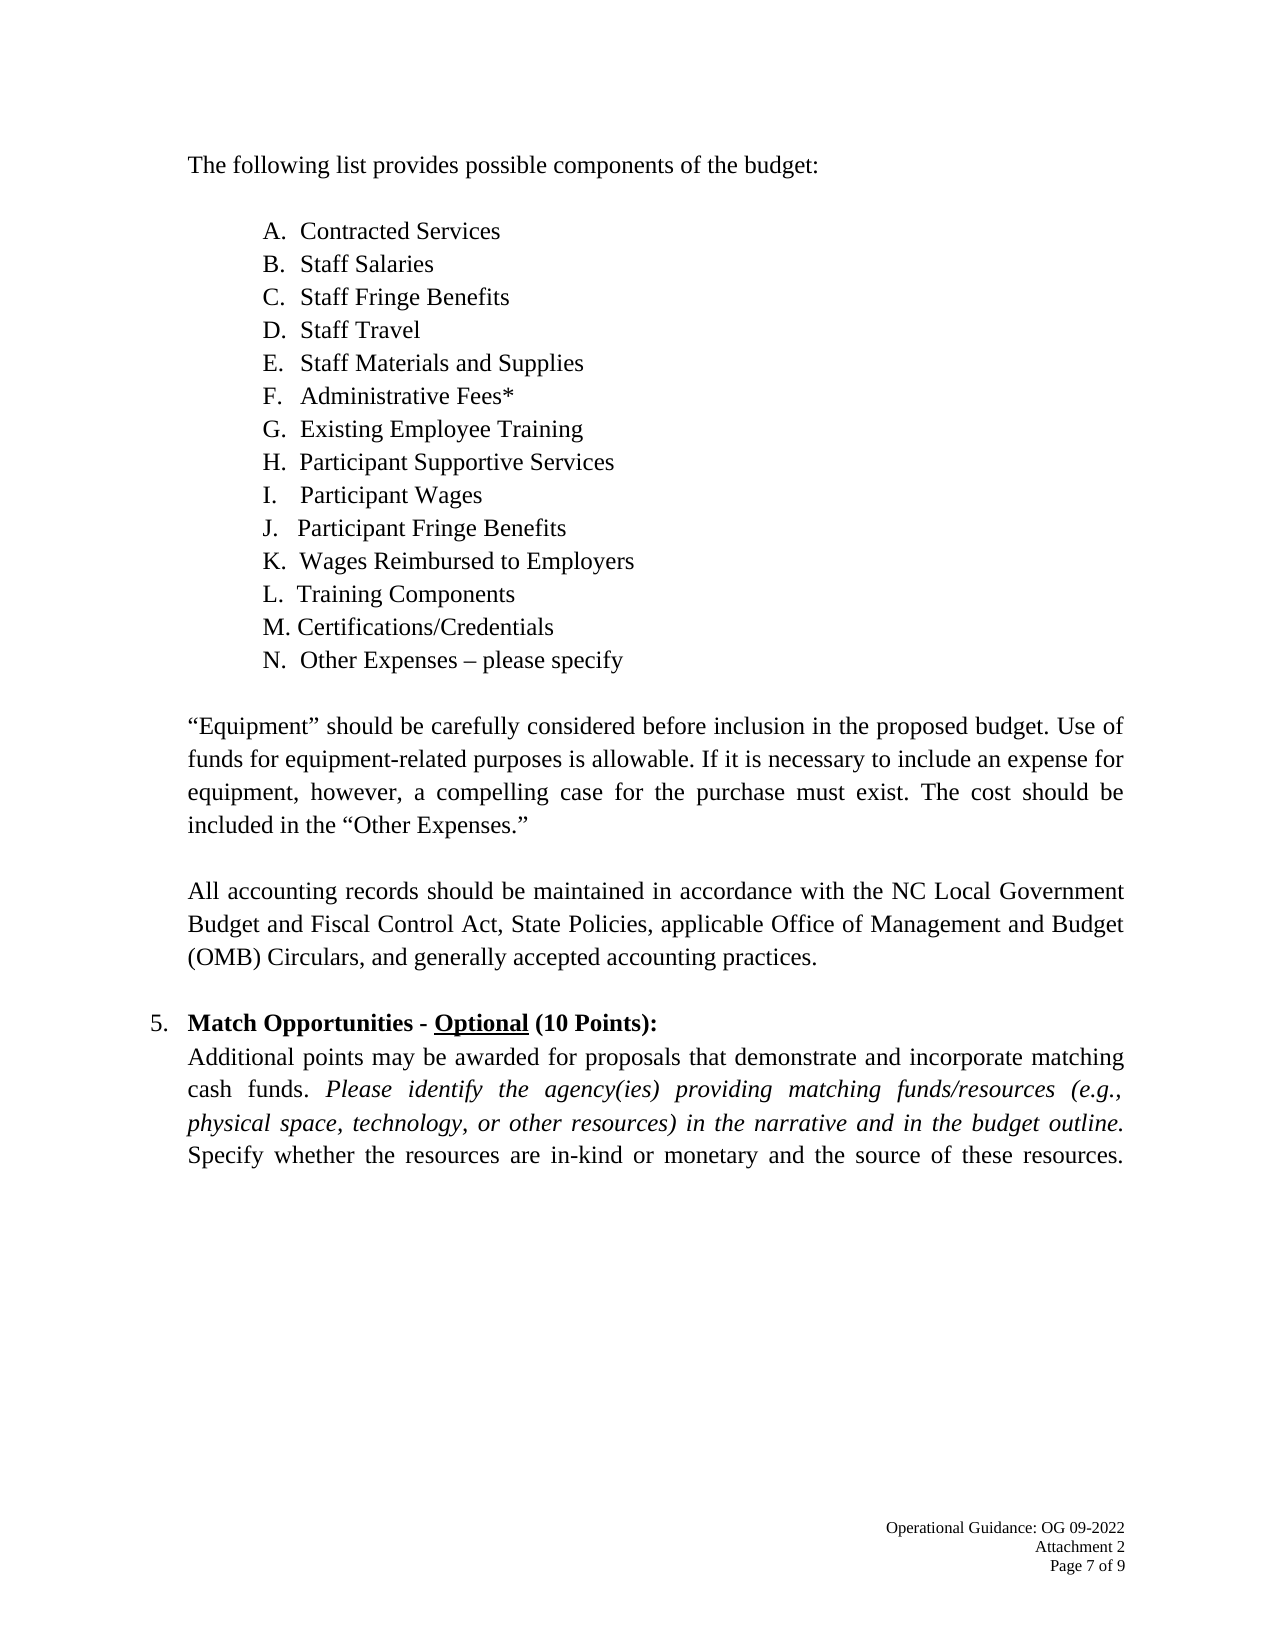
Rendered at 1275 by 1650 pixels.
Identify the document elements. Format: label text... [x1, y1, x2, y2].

text G. Existing Employee Training [187, 414, 1125, 443]
text B. Staff Salaries [187, 249, 1125, 278]
text D. Staff Travel [187, 315, 1125, 344]
text C. Staff Fringe Benefits [187, 282, 1125, 311]
text M. Certifications/Credentials [187, 612, 1125, 641]
text The following list provides possible components of the budget: [187, 150, 1125, 179]
text Additional points may be awarded for proposals that demonstrate and incorporate matching cash funds. Please identify the agency(ies) providing matching funds/resources (e.g., physical space, technology, or other resources) in the narrative and in the budget outline. Specify whether the resources are in-kind or monetary and the source of these resources. [187, 1042, 1125, 1197]
text I. Participant Wages [187, 480, 1125, 509]
text J. Participant Fringe Benefits [187, 513, 1125, 542]
text F. Administrative Fees* [187, 381, 1125, 410]
text All accounting records should be maintained in accordance with the NC Local Government Budget and Fiscal Control Act, State Policies, applicable Office of Management and Budget (OMB) Circulars, and generally accepted accounting practices. [187, 876, 1125, 971]
text K. Wages Reimbursed to Employers [187, 546, 1125, 575]
text A. Contracted Services [187, 216, 1125, 245]
text E. Staff Materials and Supplies [187, 348, 1125, 377]
text N. Other Expenses – please specify [187, 645, 1125, 674]
list Match Opportunities - Optional (10 Points): [150, 1008, 1125, 1037]
text H. Participant Supportive Services [187, 447, 1125, 476]
text “Equipment” should be carefully considered before inclusion in the proposed budget. Use of funds for equipment-related purposes is allowable. If it is necessary to include an expense for equipment, however, a compelling case for the purchase must exist. The cost should be included in the “Other Expenses.” [187, 711, 1125, 839]
text L. Training Components [187, 579, 1125, 608]
